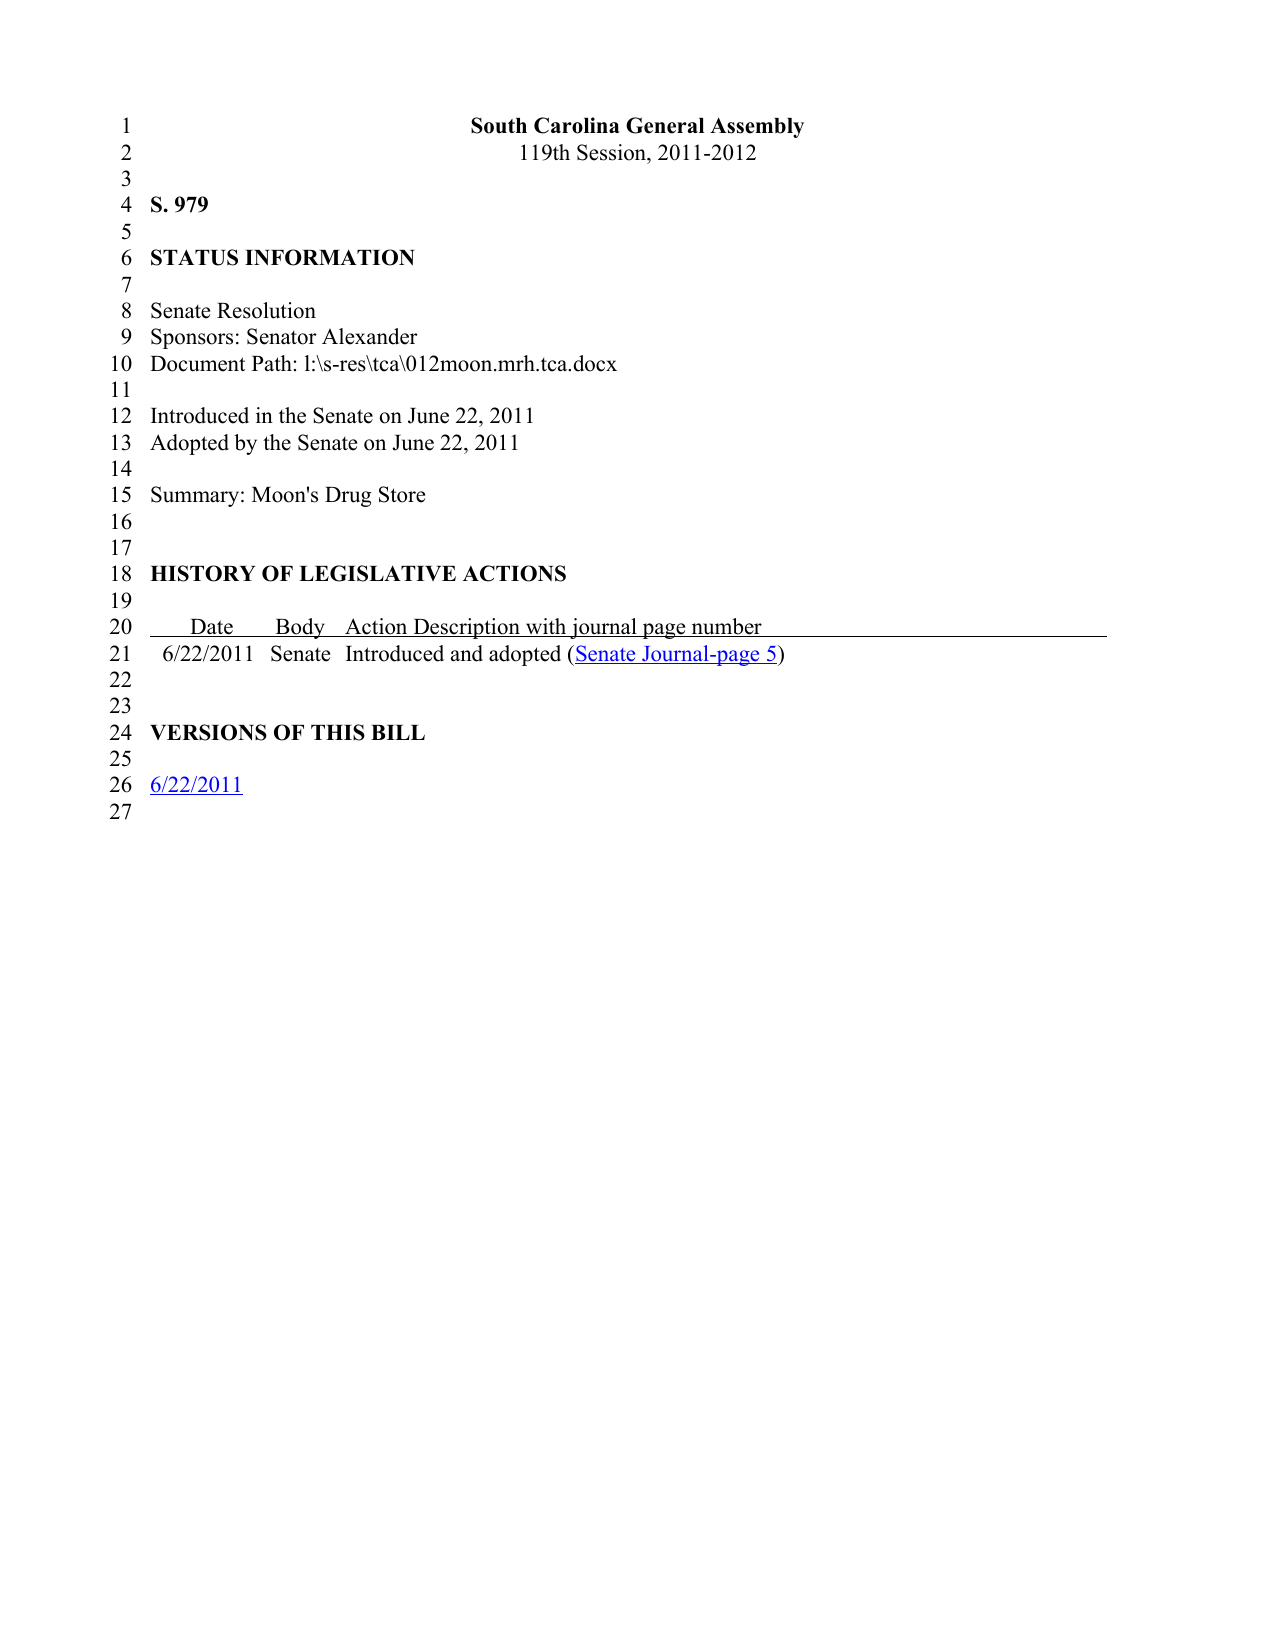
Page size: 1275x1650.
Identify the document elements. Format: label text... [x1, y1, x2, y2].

text HISTORY OF LEGISLATIVE ACTIONS [150, 561, 1125, 587]
text 6/22/2011 Senate Introduced and adopted (Senate Journal-page 5) [150, 639, 1125, 666]
text Adopted by the Senate on June 22, 2011 [150, 429, 1125, 455]
text STATUS INFORMATION [150, 244, 1125, 271]
text Senate Resolution [150, 297, 1125, 323]
text Introduced in the Senate on June 22, 2011 [150, 402, 1125, 429]
text Sponsors: Senator Alexander [150, 323, 1125, 350]
text S. 979 [150, 192, 1125, 218]
text Date Body Action Description with journal page number [150, 613, 1125, 639]
text VERSIONS OF THIS BILL [150, 719, 1125, 745]
text 6/22/2011 [150, 771, 1125, 798]
text 119th Session, 2011-2012 [150, 139, 1125, 165]
text Summary: Moon's Drug Store [150, 481, 1125, 508]
text South Carolina General Assembly [150, 112, 1125, 139]
text Document Path: l:\s-res\tca\012moon.mrh.tca.docx [150, 350, 1125, 376]
